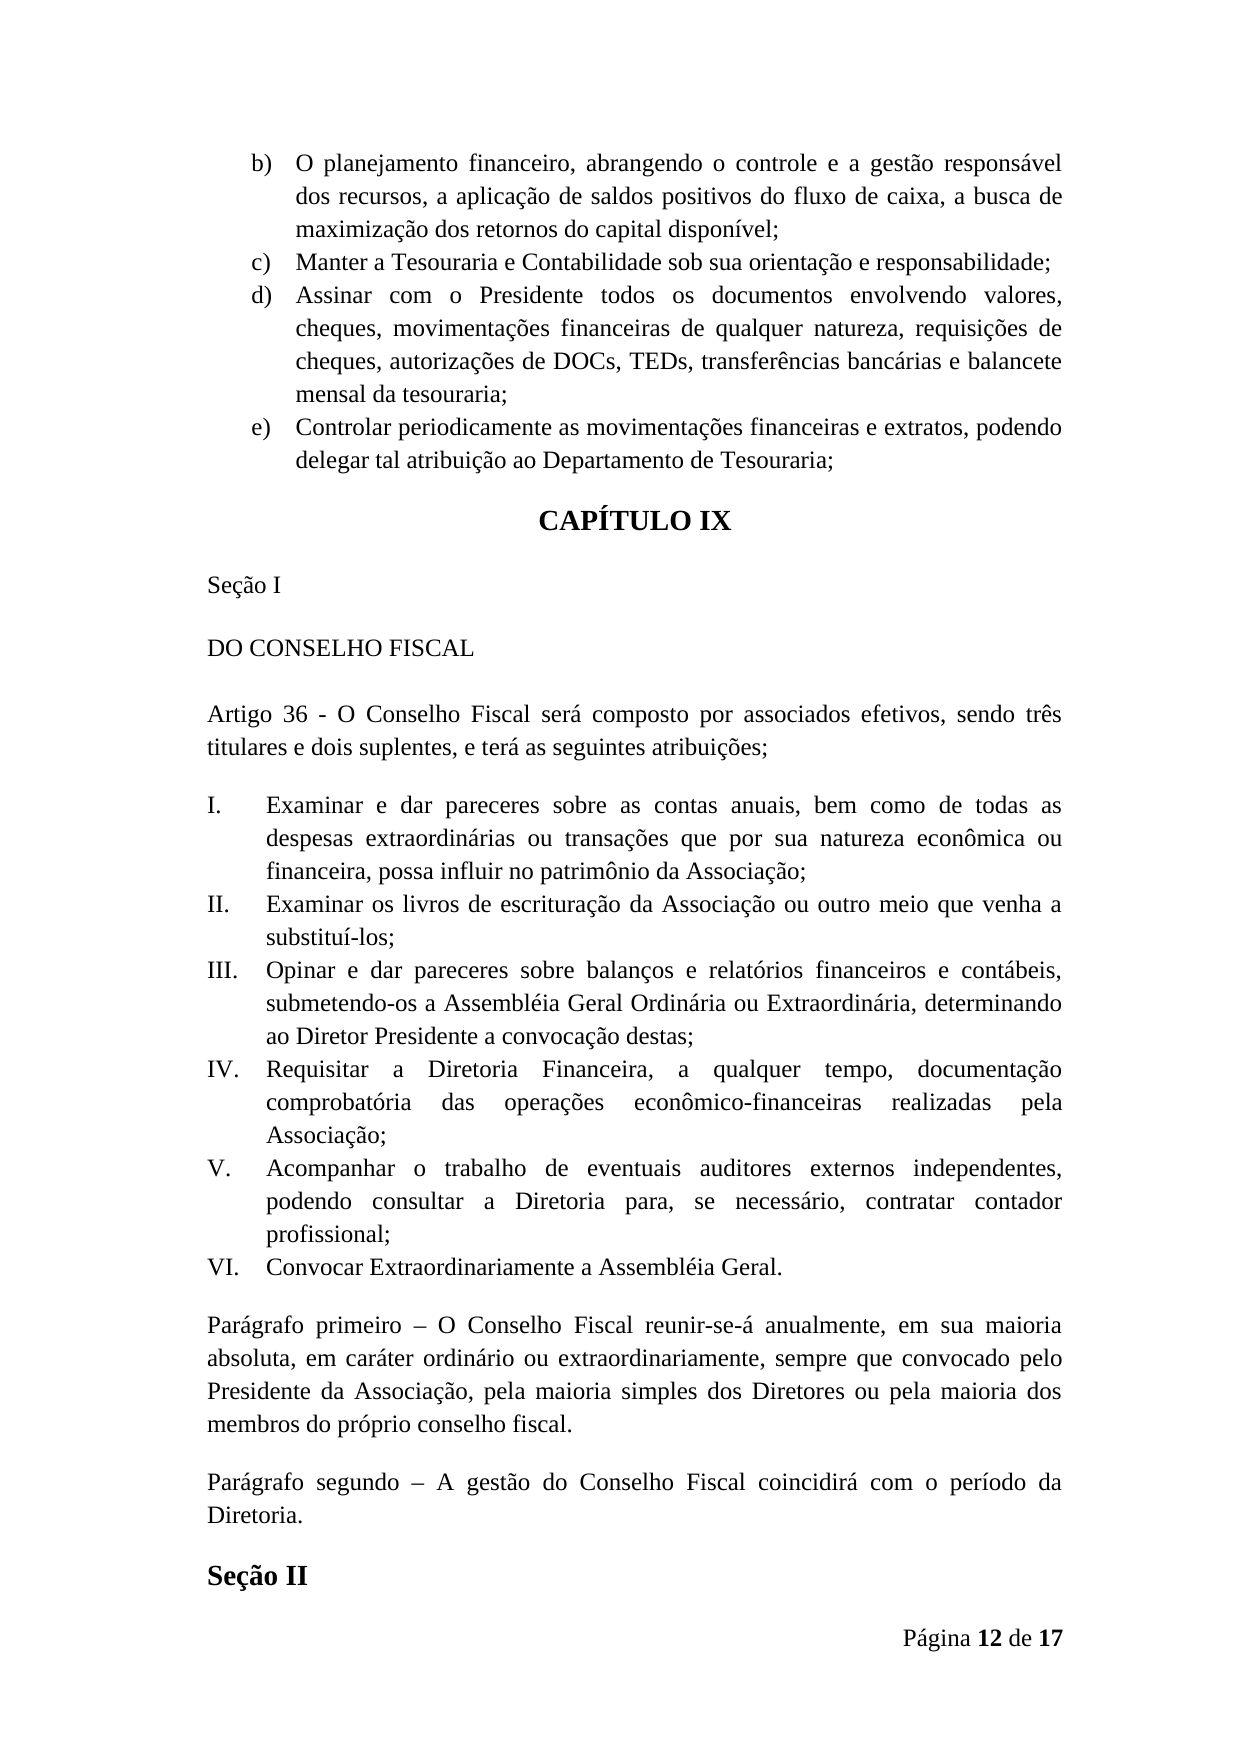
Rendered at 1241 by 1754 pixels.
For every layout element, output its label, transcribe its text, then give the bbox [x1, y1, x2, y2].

list Acompanhar o trabalho de eventuais auditores externos independentes, podendo consultar a Diretoria para, se necessário, contratar contador profissional; [207, 1153, 1063, 1248]
text Artigo 36 - O Conselho Fiscal será composto por associados efetivos, sendo três titulares e dois suplentes, e terá as seguintes atribuições; [207, 699, 1063, 761]
text Parágrafo segundo – A gestão do Conselho Fiscal coincidirá com o período da Diretoria. [207, 1467, 1063, 1529]
text CAPÍTULO IX [207, 503, 1063, 536]
list Examinar os livros de escrituração da Associação ou outro meio que venha a substituí-los; [207, 889, 1063, 951]
text Parágrafo primeiro – O Conselho Fiscal reunir-se-á anualmente, em sua maioria absoluta, em caráter ordinário ou extraordinariamente, sempre que convocado pelo Presidente da Associação, pela maioria simples dos Diretores ou pela maioria dos membros do próprio conselho fiscal. [207, 1310, 1063, 1438]
list O planejamento financeiro, abrangendo o controle e a gestão responsável dos recursos, a aplicação de saldos positivos do fluxo de caixa, a busca de maximização dos retornos do capital disponível; [251, 148, 1063, 242]
text Seção I [207, 571, 1063, 599]
list Assinar com o Presidente todos os documentos envolvendo valores, cheques, movimentações financeiras de qualquer natureza, requisições de cheques, autorizações de DOCs, TEDs, transferências bancárias e balancete mensal da tesouraria; [251, 280, 1063, 408]
text DO CONSELHO FISCAL [207, 633, 1063, 694]
list Controlar periodicamente as movimentações financeiras e extratos, podendo delegar tal atribuição ao Departamento de Tesouraria; [251, 412, 1063, 474]
list Examinar e dar pareceres sobre as contas anuais, bem como de todas as despesas extraordinárias ou transações que por sua natureza econômica ou financeira, possa influir no patrimônio da Associação; [207, 790, 1063, 885]
list Opinar e dar pareceres sobre balanços e relatórios financeiros e contábeis, submetendo-os a Assembléia Geral Ordinária ou Extraordinária, determinando ao Diretor Presidente a convocação destas; [207, 955, 1063, 1050]
list Convocar Extraordinariamente a Assembléia Geral. [207, 1252, 1063, 1281]
list Manter a Tesouraria e Contabilidade sob sua orientação e responsabilidade; [251, 247, 1063, 276]
list Requisitar a Diretoria Financeira, a qualquer tempo, documentação comprobatória das operações econômico-financeiras realizadas pela Associação; [207, 1054, 1063, 1149]
text Seção II [207, 1558, 1063, 1592]
